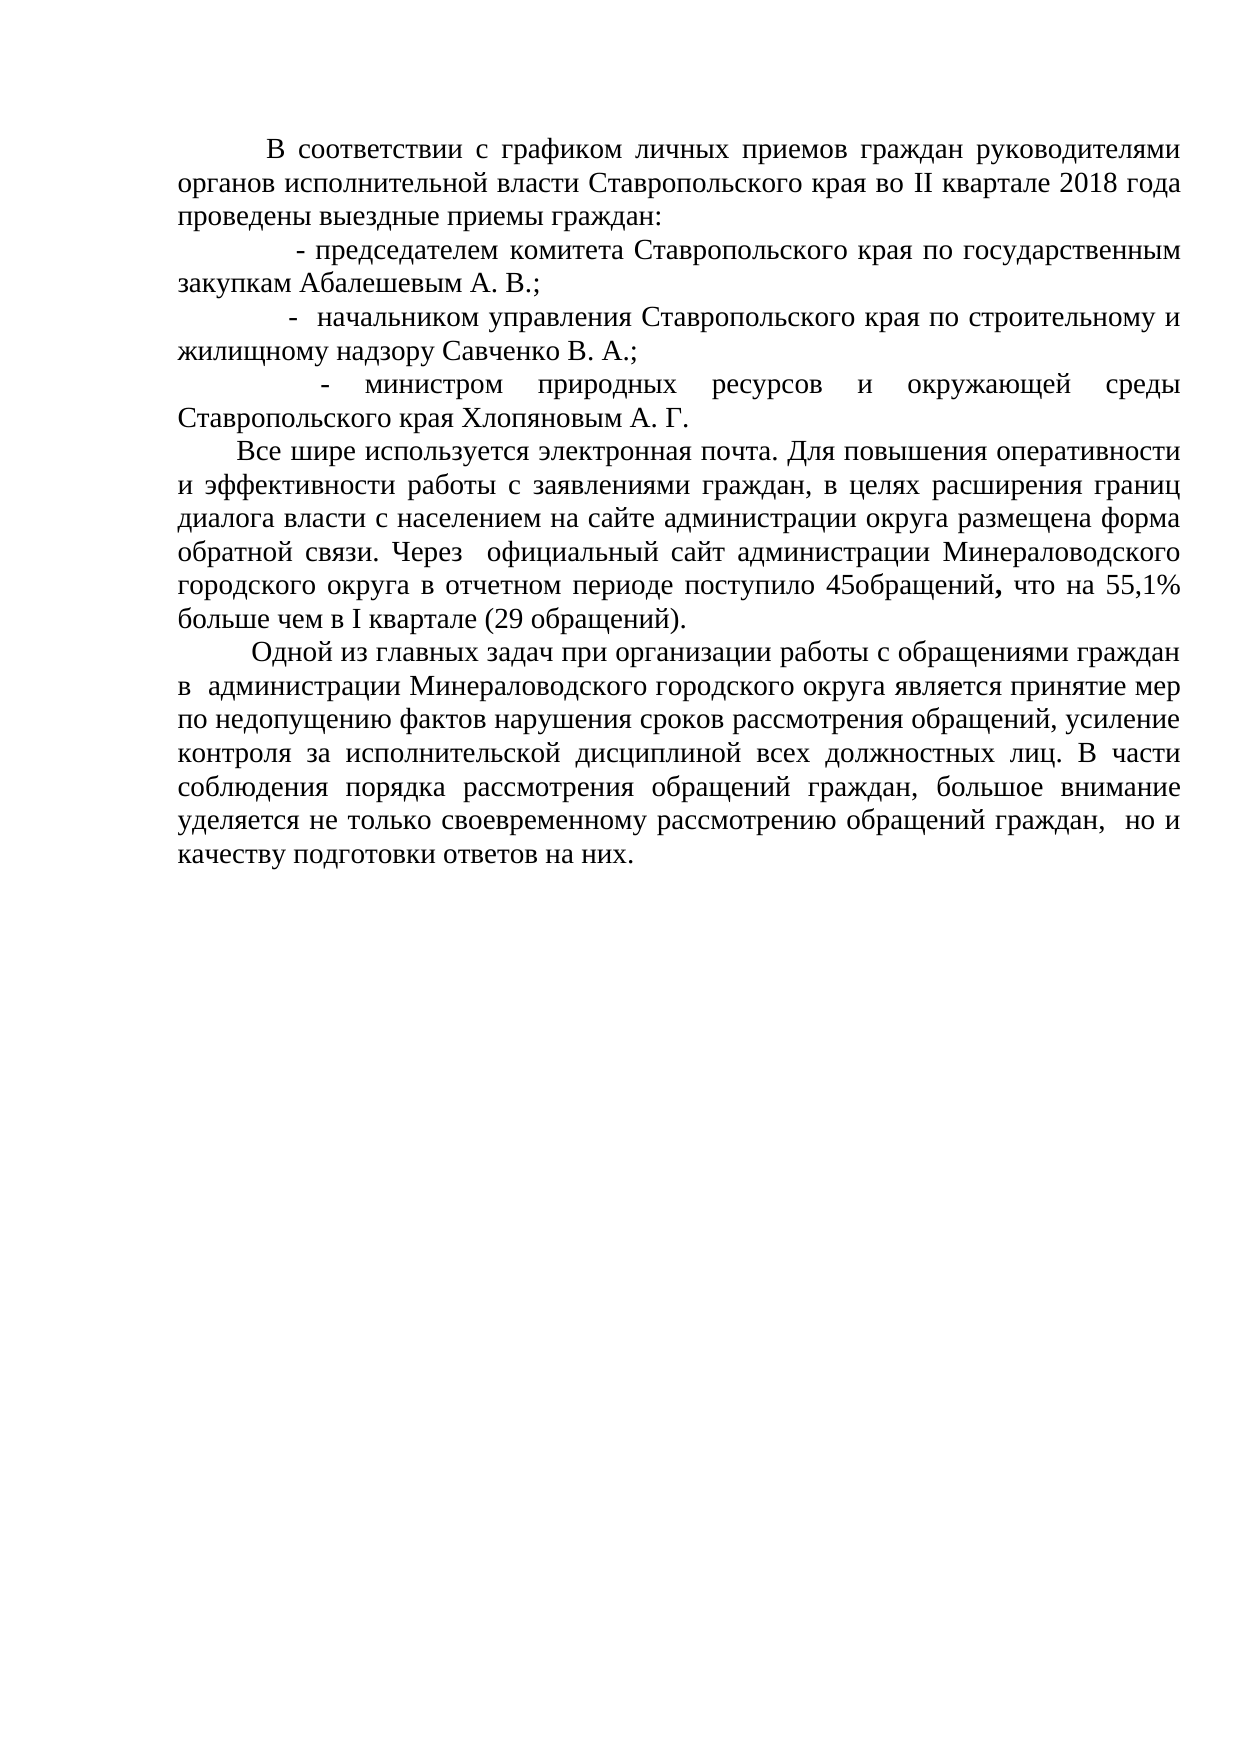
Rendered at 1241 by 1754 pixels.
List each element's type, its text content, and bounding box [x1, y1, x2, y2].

text Все шире используется электронная почта. Для повышения оперативности и эффективности работы с заявлениями граждан, в целях расширения границ диалога власти с населением на сайте администрации округа размещена форма обратной связи. Через официальный сайт администрации Минераловодского городского округа в отчетном периоде поступило 45обращений, что на 55,1% больше чем в I квартале (29 обращений). [177, 433, 1181, 634]
text Одной из главных задач при организации работы с обращениями граждан в администрации Минераловодского городского округа является принятие мер по недопущению фактов нарушения сроков рассмотрения обращений, усиление контроля за исполнительской дисциплиной всех должностных лиц. В части соблюдения порядка рассмотрения обращений граждан, большое внимание уделяется не только своевременному рассмотрению обращений граждан, но и качеству подготовки ответов на них. [177, 634, 1181, 869]
text - начальником управления Ставропольского края по строительному и жилищному надзору Савченко В. А.; [177, 299, 1181, 366]
text В соответствии с графиком личных приемов граждан руководителями органов исполнительной власти Ставропольского края во II квартале 2018 года проведены выездные приемы граждан: [177, 131, 1181, 232]
text - председателем комитета Ставропольского края по государственным закупкам Абалешевым А. В.; [177, 232, 1181, 299]
text - министром природных ресурсов и окружающей среды Ставропольского края Хлопяновым А. Г. [177, 366, 1181, 433]
